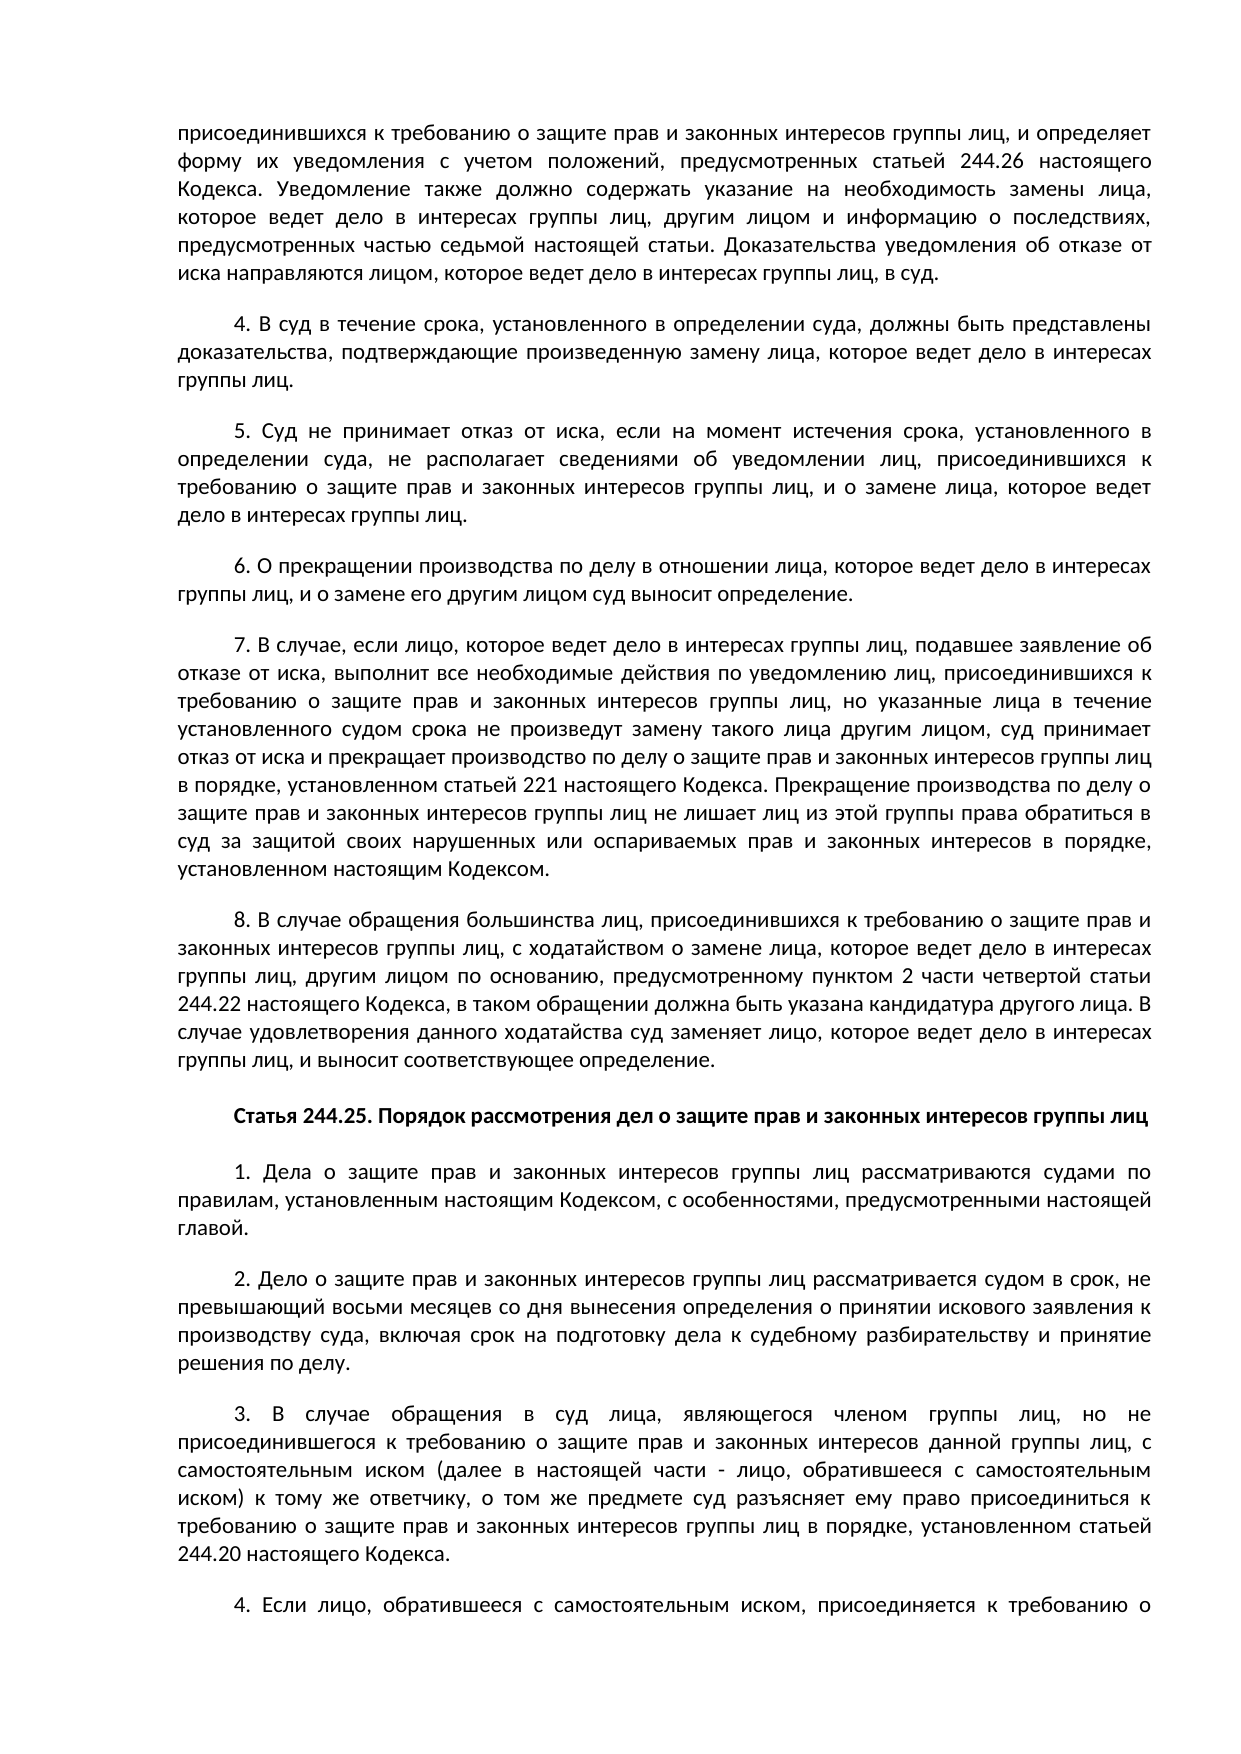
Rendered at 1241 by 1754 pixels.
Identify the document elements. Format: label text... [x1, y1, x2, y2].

text 8. В случае обращения большинства лиц, присоединившихся к требованию о защите прав и законных интересов группы лиц, с ходатайством о замене лица, которое ведет дело в интересах группы лиц, другим лицом по основанию, предусмотренному пунктом 2 части четвертой статьи 244.22 настоящего Кодекса, в таком обращении должна быть указана кандидатура другого лица. В случае удовлетворения данного ходатайства суд заменяет лицо, которое ведет дело в интересах группы лиц, и выносит соответствующее определение. [177, 905, 1152, 1073]
text 4. В суд в течение срока, установленного в определении суда, должны быть представлены доказательства, подтверждающие произведенную замену лица, которое ведет дело в интересах группы лиц. [177, 309, 1152, 393]
title Статья 244.25. Порядок рассмотрения дел о защите прав и законных интересов группы лиц [177, 1101, 1152, 1129]
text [177, 1590, 1152, 1618]
text 3. В случае обращения в суд лица, являющегося членом группы лиц, но не присоединившегося к требованию о защите прав и законных интересов данной группы лиц, с самостоятельным иском (далее в настоящей части - лицо, обратившееся с самостоятельным иском) к тому же ответчику, о том же предмете суд разъясняет ему право присоединиться к требованию о защите прав и законных интересов группы лиц в порядке, установленном статьей 244.20 настоящего Кодекса. [177, 1399, 1152, 1567]
text 6. О прекращении производства по делу в отношении лица, которое ведет дело в интересах группы лиц, и о замене его другим лицом суд выносит определение. [177, 551, 1152, 607]
text 7. В случае, если лицо, которое ведет дело в интересах группы лиц, подавшее заявление об отказе от иска, выполнит все необходимые действия по уведомлению лиц, присоединившихся к требованию о защите прав и законных интересов группы лиц, но указанные лица в течение установленного судом срока не произведут замену такого лица другим лицом, суд принимает отказ от иска и прекращает производство по делу о защите прав и законных интересов группы лиц в порядке, установленном статьей 221 настоящего Кодекса. Прекращение производства по делу о защите прав и законных интересов группы лиц не лишает лиц из этой группы права обратиться в суд за защитой своих нарушенных или оспариваемых прав и законных интересов в порядке, установленном настоящим Кодексом. [177, 630, 1152, 882]
text 1. Дела о защите прав и законных интересов группы лиц рассматриваются судами по правилам, установленным настоящим Кодексом, с особенностями, предусмотренными настоящей главой. [177, 1157, 1152, 1241]
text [177, 118, 1152, 286]
text 5. Суд не принимает отказ от иска, если на момент истечения срока, установленного в определении суда, не располагает сведениями об уведомлении лиц, присоединившихся к требованию о защите прав и законных интересов группы лиц, и о замене лица, которое ведет дело в интересах группы лиц. [177, 416, 1152, 528]
text 2. Дело о защите прав и законных интересов группы лиц рассматривается судом в срок, не превышающий восьми месяцев со дня вынесения определения о принятии искового заявления к производству суда, включая срок на подготовку дела к судебному разбирательству и принятие решения по делу. [177, 1264, 1152, 1376]
